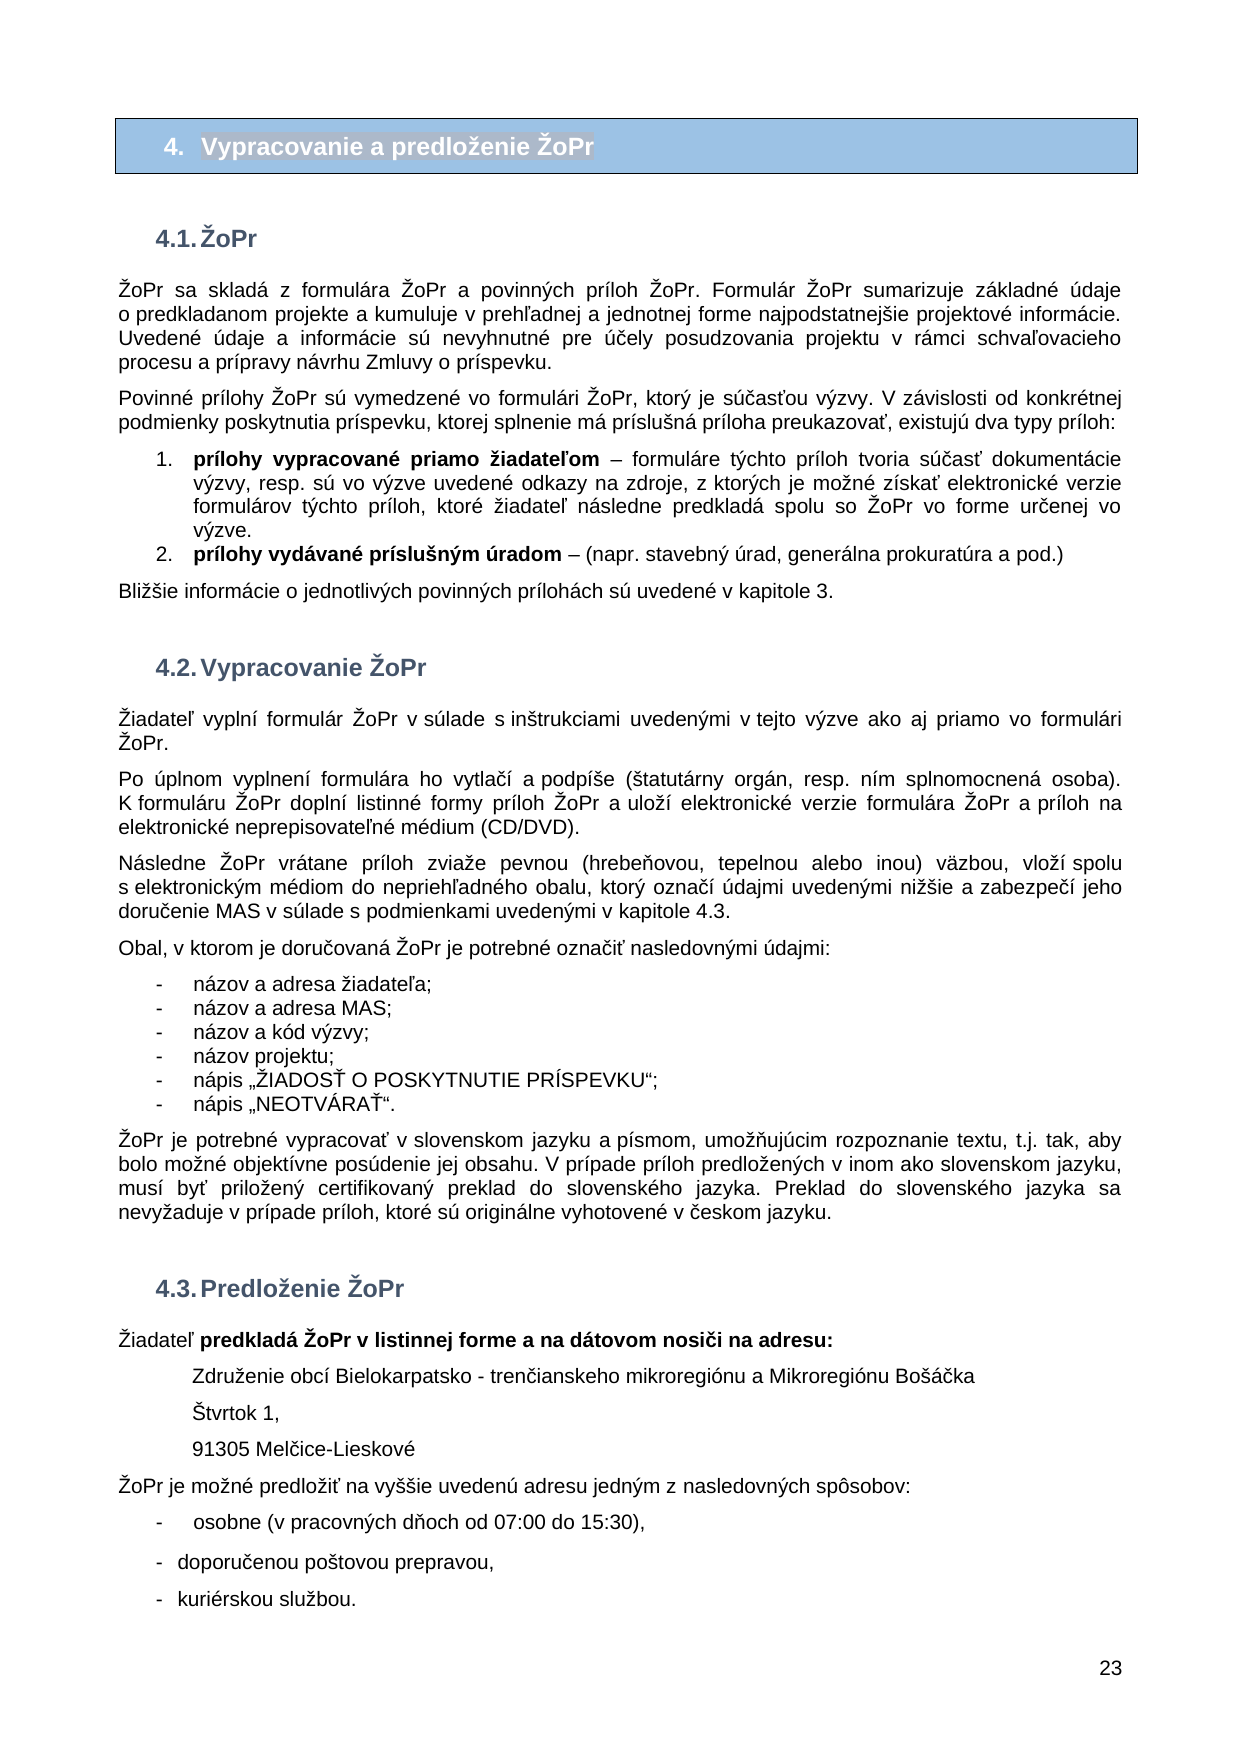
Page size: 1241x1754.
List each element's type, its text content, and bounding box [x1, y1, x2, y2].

text Po úplnom vyplnení formulára ho vytlačí a podpíše (štatutárny orgán, resp. ním splnomocnená osoba). K formuláru ŽoPr doplní listinné formy príloh ŽoPr a uloží elektronické verzie formulára ŽoPr a príloh na elektronické neprepisovateľné médium (CD/DVD). [118, 767, 1122, 839]
text Obal, v ktorom je doručovaná ŽoPr je potrebné označiť nasledovnými údajmi: [118, 936, 1122, 959]
text Združenie obcí Bielokarpatsko - trenčianskeho mikroregiónu a Mikroregiónu Bošáčka [118, 1364, 1122, 1388]
list prílohy vydávané príslušným úradom – (napr. stavebný úrad, generálna prokuratúra a pod.) [156, 542, 1122, 566]
text ŽoPr sa skladá z formulára ŽoPr a povinných príloh ŽoPr. Formulár ŽoPr sumarizuje základné údaje o predkladanom projekte a kumuluje v prehľadnej a jednotnej forme najpodstatnejšie projektové informácie. Uvedené údaje a informácie sú nevyhnutné pre účely posudzovania projektu v rámci schvaľovacieho procesu a prípravy návrhu Zmluvy o príspevku. [118, 278, 1122, 373]
list názov projektu; [156, 1044, 1122, 1068]
text 91305 Melčice-Lieskové [118, 1437, 1122, 1461]
text ŽoPr je potrebné vypracovať v slovenskom jazyku a písmom, umožňujúcim rozpoznanie textu, t.j. tak, aby bolo možné objektívne posúdenie jej obsahu. V prípade príloh predložených v inom ako slovenskom jazyku, musí byť priložený certifikovaný preklad do slovenského jazyka. Preklad do slovenského jazyka sa nevyžaduje v prípade príloh, ktoré sú originálne vyhotovené v českom jazyku. [118, 1128, 1122, 1224]
text Žiadateľ predkladá ŽoPr v listinnej forme a na dátovom nosiči na adresu: [118, 1328, 1122, 1352]
list nápis „ŽIADOSŤ O POSKYTNUTIE PRÍSPEVKU“; [156, 1068, 1122, 1092]
list osobne (v pracovných dňoch od 07:00 do 15:30), [156, 1510, 1122, 1534]
list Vypracovanie ŽoPr [155, 653, 1122, 681]
text Bližšie informácie o jednotlivých povinných prílohách sú uvedené v kapitole 3. [118, 579, 1122, 603]
text Žiadateľ vyplní formulár ŽoPr v súlade s inštrukciami uvedenými v tejto výzve ako aj priamo vo formulári ŽoPr. [118, 706, 1122, 754]
list ŽoPr [155, 224, 1122, 253]
text ŽoPr je možné predložiť na vyššie uvedenú adresu jedným z nasledovných spôsobov: [118, 1474, 1122, 1498]
list nápis „NEOTVÁRAŤ“. [156, 1092, 1122, 1116]
text Následne ŽoPr vrátane príloh zviaže pevnou (hrebeňovou, tepelnou alebo inou) väzbou, vloží spolu s elektronickým médiom do nepriehľadného obalu, ktorý označí údajmi uvedenými nižšie a zabezpečí jeho doručenie MAS v súlade s podmienkami uvedenými v kapitole 4.3. [118, 851, 1122, 923]
list doporučenou poštovou prepravou, [156, 1550, 1122, 1574]
list názov a kód výzvy; [156, 1020, 1122, 1044]
list názov a adresa MAS; [156, 996, 1122, 1020]
text Povinné prílohy ŽoPr sú vymedzené vo formulári ŽoPr, ktorý je súčasťou výzvy. V závislosti od konkrétnej podmienky poskytnutia príspevku, ktorej splnenie má príslušná príloha preukazovať, existujú dva typy príloh: [118, 386, 1122, 434]
list prílohy vypracované priamo žiadateľom – formuláre týchto príloh tvoria súčasť dokumentácie výzvy, resp. sú vo výzve uvedené odkazy na zdroje, z ktorých je možné získať elektronické verzie formulárov týchto príloh, ktoré žiadateľ následne predkladá spolu so ŽoPr vo forme určenej vo výzve. [156, 446, 1122, 542]
text Štvrtok 1, [118, 1401, 1122, 1425]
list názov a adresa žiadateľa; [156, 972, 1122, 996]
table_header Vypracovanie a predloženie ŽoPr [116, 119, 1137, 173]
list Predloženie ŽoPr [155, 1274, 1122, 1303]
list kuriérskou službou. [156, 1587, 1122, 1611]
